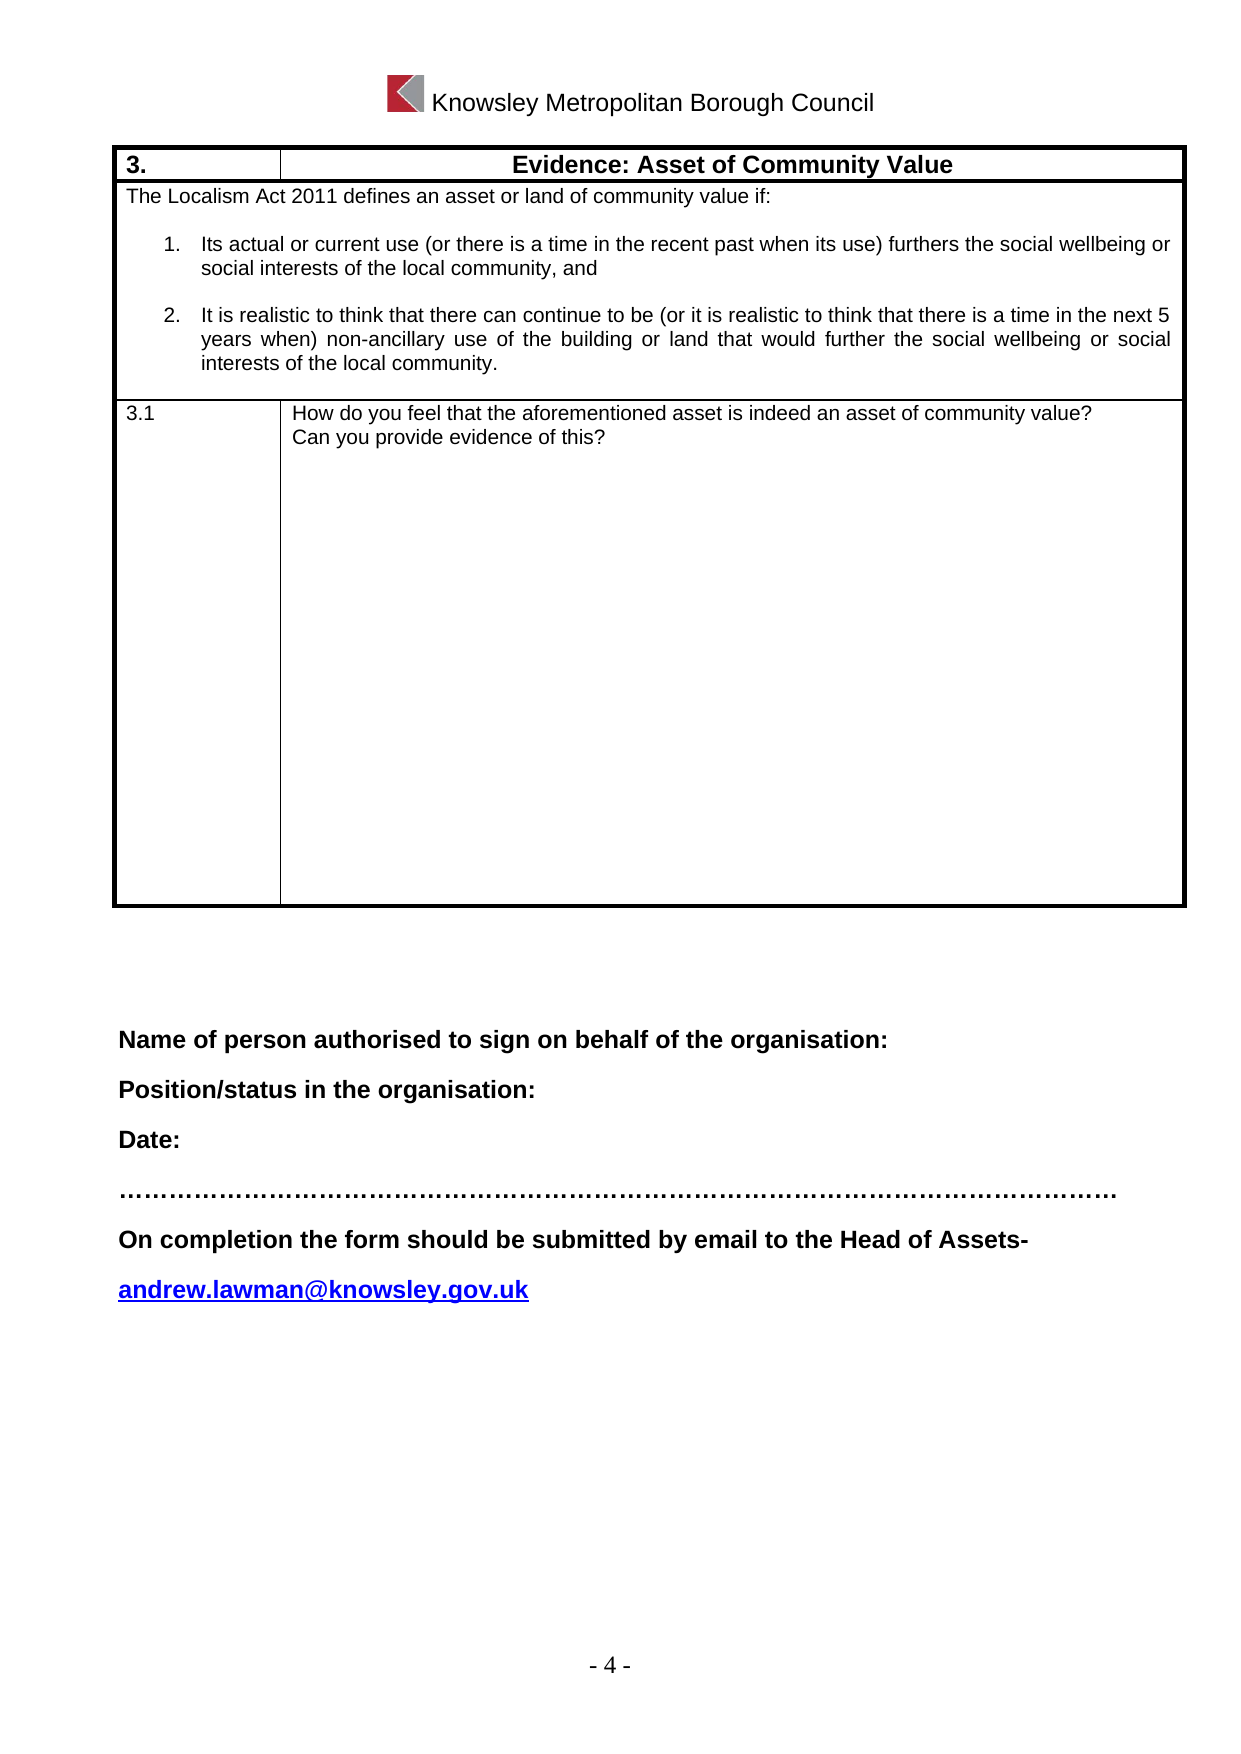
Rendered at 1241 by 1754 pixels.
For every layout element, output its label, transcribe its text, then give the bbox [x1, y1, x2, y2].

picture [387, 75, 425, 112]
table_cell 3.1 [117, 401, 280, 904]
table_header 3. [117, 150, 280, 179]
text andrew.lawman@knowsley.gov.uk [118, 1254, 1122, 1304]
text Name of person authorised to sign on behalf of the organisation: [118, 1004, 1122, 1054]
text Position/status in the organisation: [118, 1054, 1122, 1104]
table_header Evidence: Asset of Community Value [281, 150, 1182, 179]
table_cell The Localism Act 2011 defines an asset or land of community value if: Its actual or current use (or there is a time in the recent past when its use) furthers the social wellbeing or social interests of the local community, and It is realistic to think that there can continue to be (or it is realistic to think that there is a time in the next 5 years when) non-ancillary use of the building or land that would further the social wellbeing or social interests of the local community. [117, 183, 1182, 399]
table_cell How do you feel that the aforementioned asset is indeed an asset of community value? Can you provide evidence of this? [281, 401, 1182, 904]
text On completion the form should be submitted by email to the Head of Assets- [118, 1204, 1122, 1254]
text Date: [118, 1104, 1122, 1154]
text ………………………………………………………………………………………………………… [118, 1154, 1122, 1204]
